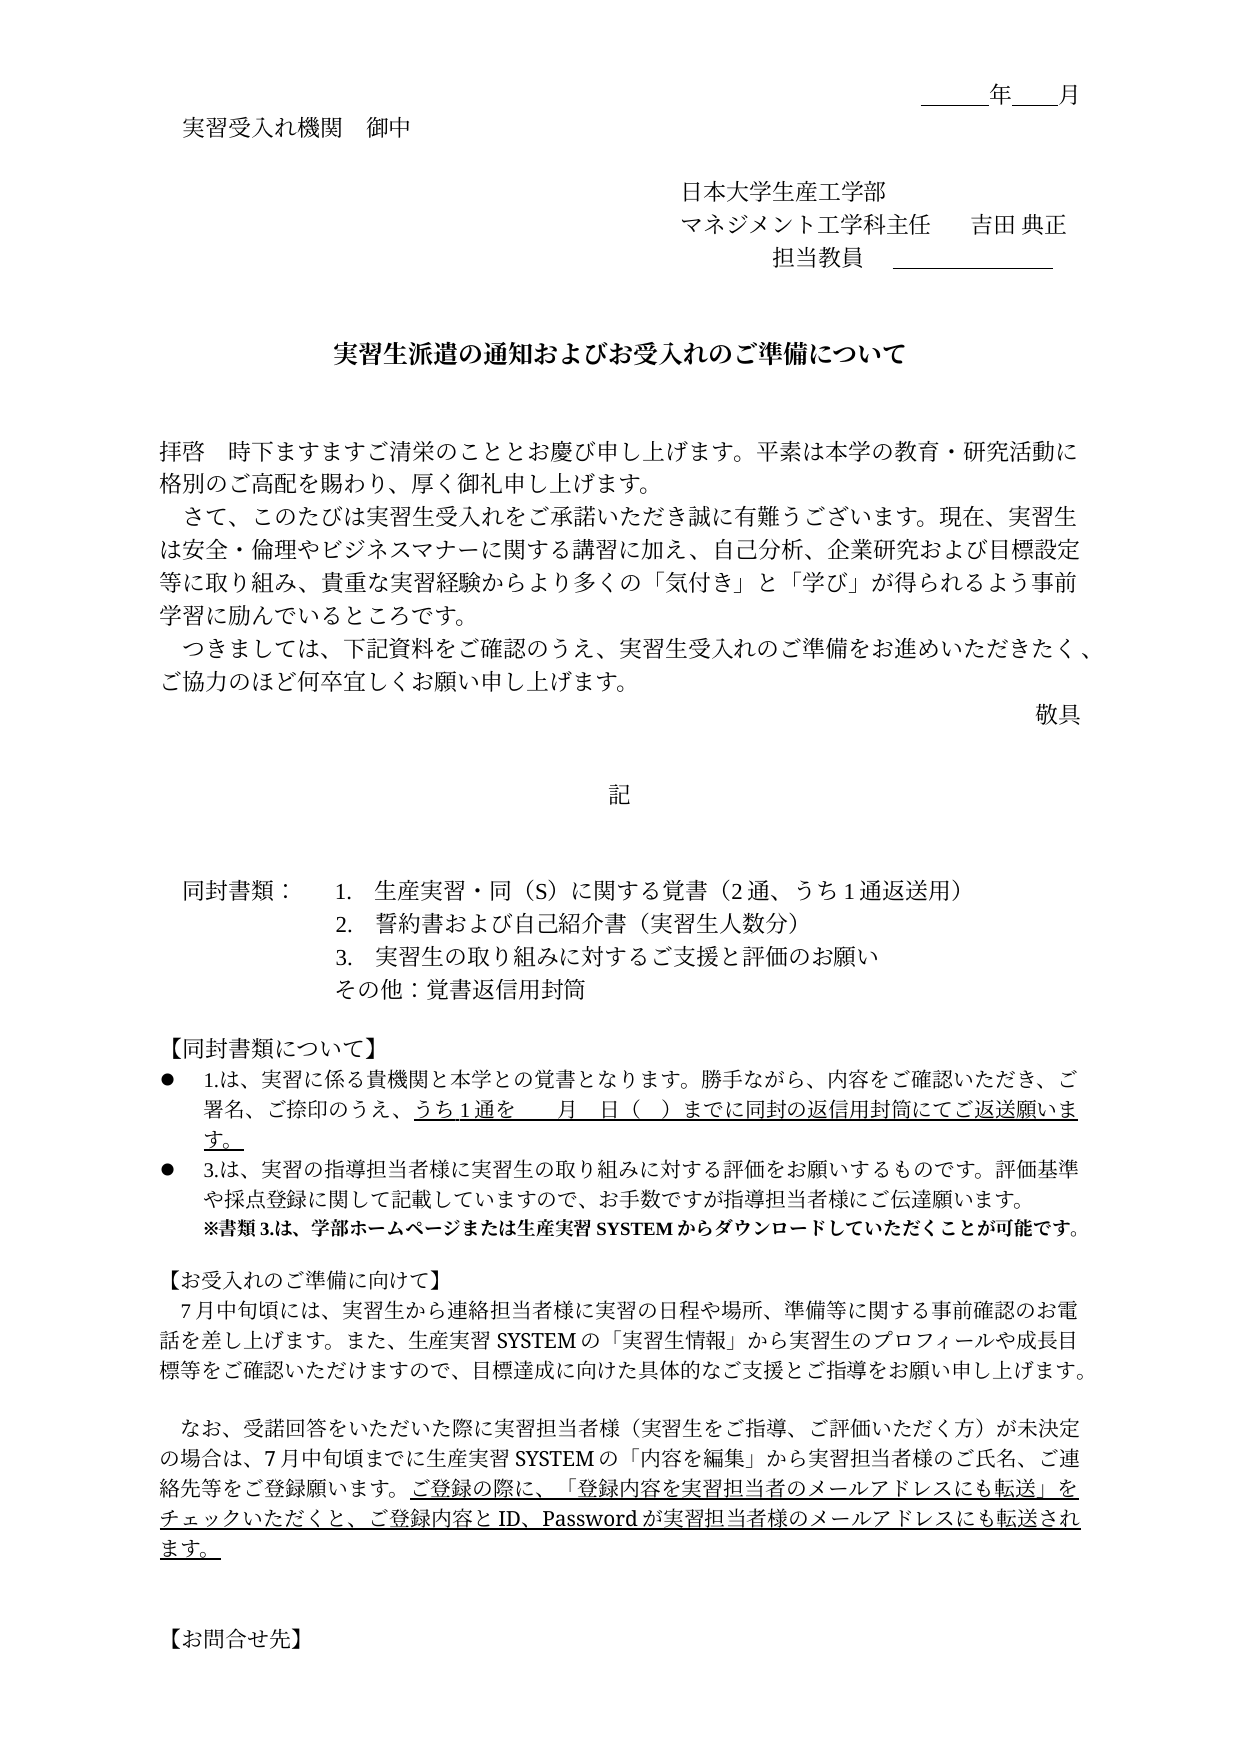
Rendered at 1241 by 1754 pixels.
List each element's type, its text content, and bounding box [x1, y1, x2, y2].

text 担当教員 [684, 240, 1078, 273]
list 3.は、実習の指導担当者様に実習生の取り組みに対する評価をお願いするものです。評価基準や採点登録に関して記載していますので、お手数ですが指導担当者様にご伝達願います。 [159, 1153, 1081, 1213]
text 7月中旬頃には、実習生から連絡担当者様に実習の日程や場所、準備等に関する事前確認のお電話を差し上げます。また、生産実習SYSTEMの「実習生情報」から実習生のプロフィールや成長目標等をご確認いただけますので、目標達成に向けた具体的なご支援とご指導をお願い申し上げます。 [159, 1294, 1081, 1384]
subtitle 記 [159, 777, 1081, 810]
text さて、このたびは実習生受入れをご承諾いただき誠に有難うございます。現在、実習生は安全・倫理やビジネスマナーに関する講習に加え、自己分析、企業研究および目標設定等に取り組み、貴重な実習経験からより多くの「気付き」と「学び」が得られるよう事前学習に励んでいるところです。 [159, 499, 1081, 631]
text ※書類3.は、学部ホームページまたは生産実習SYSTEMからダウンロードしていただくことが可能です。 [203, 1213, 1081, 1240]
text 【お問合せ先】 [159, 1622, 1081, 1653]
text 実習生派遣の通知およびお受入れのご準備について [159, 335, 1081, 371]
text マネジメント工学科主任 吉田 典正 [680, 207, 1078, 240]
text 実習受入れ機関 御中 [159, 110, 1081, 143]
text 年 月 [159, 77, 1081, 110]
list 1.は、実習に係る貴機関と本学との覚書となります。勝手ながら、内容をご確認いただき、ご署名、ご捺印のうえ、うち1通を 月 日（ ）までに同封の返信用封筒にてご返送願います。 [159, 1064, 1081, 1153]
text なお、受諾回答をいただいた際に実習担当者様（実習生をご指導、ご評価いただく方）が未決定の場合は、7月中旬頃までに生産実習SYSTEMの「内容を編集」から実習担当者様のご氏名、ご連絡先等をご登録願います。ご登録の際に、「登録内容を実習担当者のメールアドレスにも転送」をチェックいただくと、ご登録内容とID、Passwordが実習担当者様のメールアドレスにも転送されます。 [159, 1529, 1081, 1562]
text 【お受入れのご準備に向けて】 [159, 1264, 1081, 1294]
text なお、受諾回答をいただいた際に実習担当者様（実習生をご指導、ご評価いただく方）が未決定の場合は、7月中旬頃までに生産実習SYSTEMの「内容を編集」から実習担当者様のご氏名、ご連絡先等をご登録願います。ご登録の際に、「登録内容を実習担当者のメールアドレスにも転送」をチェックいただくと、ご登録内容とID、Passwordが実習担当者様のメールアドレスにも転送されます。 [159, 1413, 1081, 1528]
text 日本大学生産工学部 [593, 174, 1078, 207]
text 2. 誓約書および自己紹介書（実習生人数分） [248, 906, 1081, 939]
text つきましては、下記資料をご確認のうえ、実習生受入れのご準備をお進めいただきたく、ご協力のほど何卒宜しくお願い申し上げます。 [159, 631, 1081, 697]
text 拝啓 時下ますますご清栄のこととお慶び申し上げます。平素は本学の教育・研究活動に格別のご高配を賜わり、厚く御礼申し上げます。 [159, 433, 1081, 499]
text 3. 実習生の取り組みに対するご支援と評価のお願い [248, 939, 1081, 972]
text 敬具 [159, 697, 1081, 730]
text その他：覚書返信用封筒 [247, 972, 1081, 1004]
text 同封書類： 1. 生産実習・同（S）に関する覚書（2通、うち1通返送用） [159, 873, 1081, 906]
text 【同封書類について】 [159, 1031, 1081, 1064]
